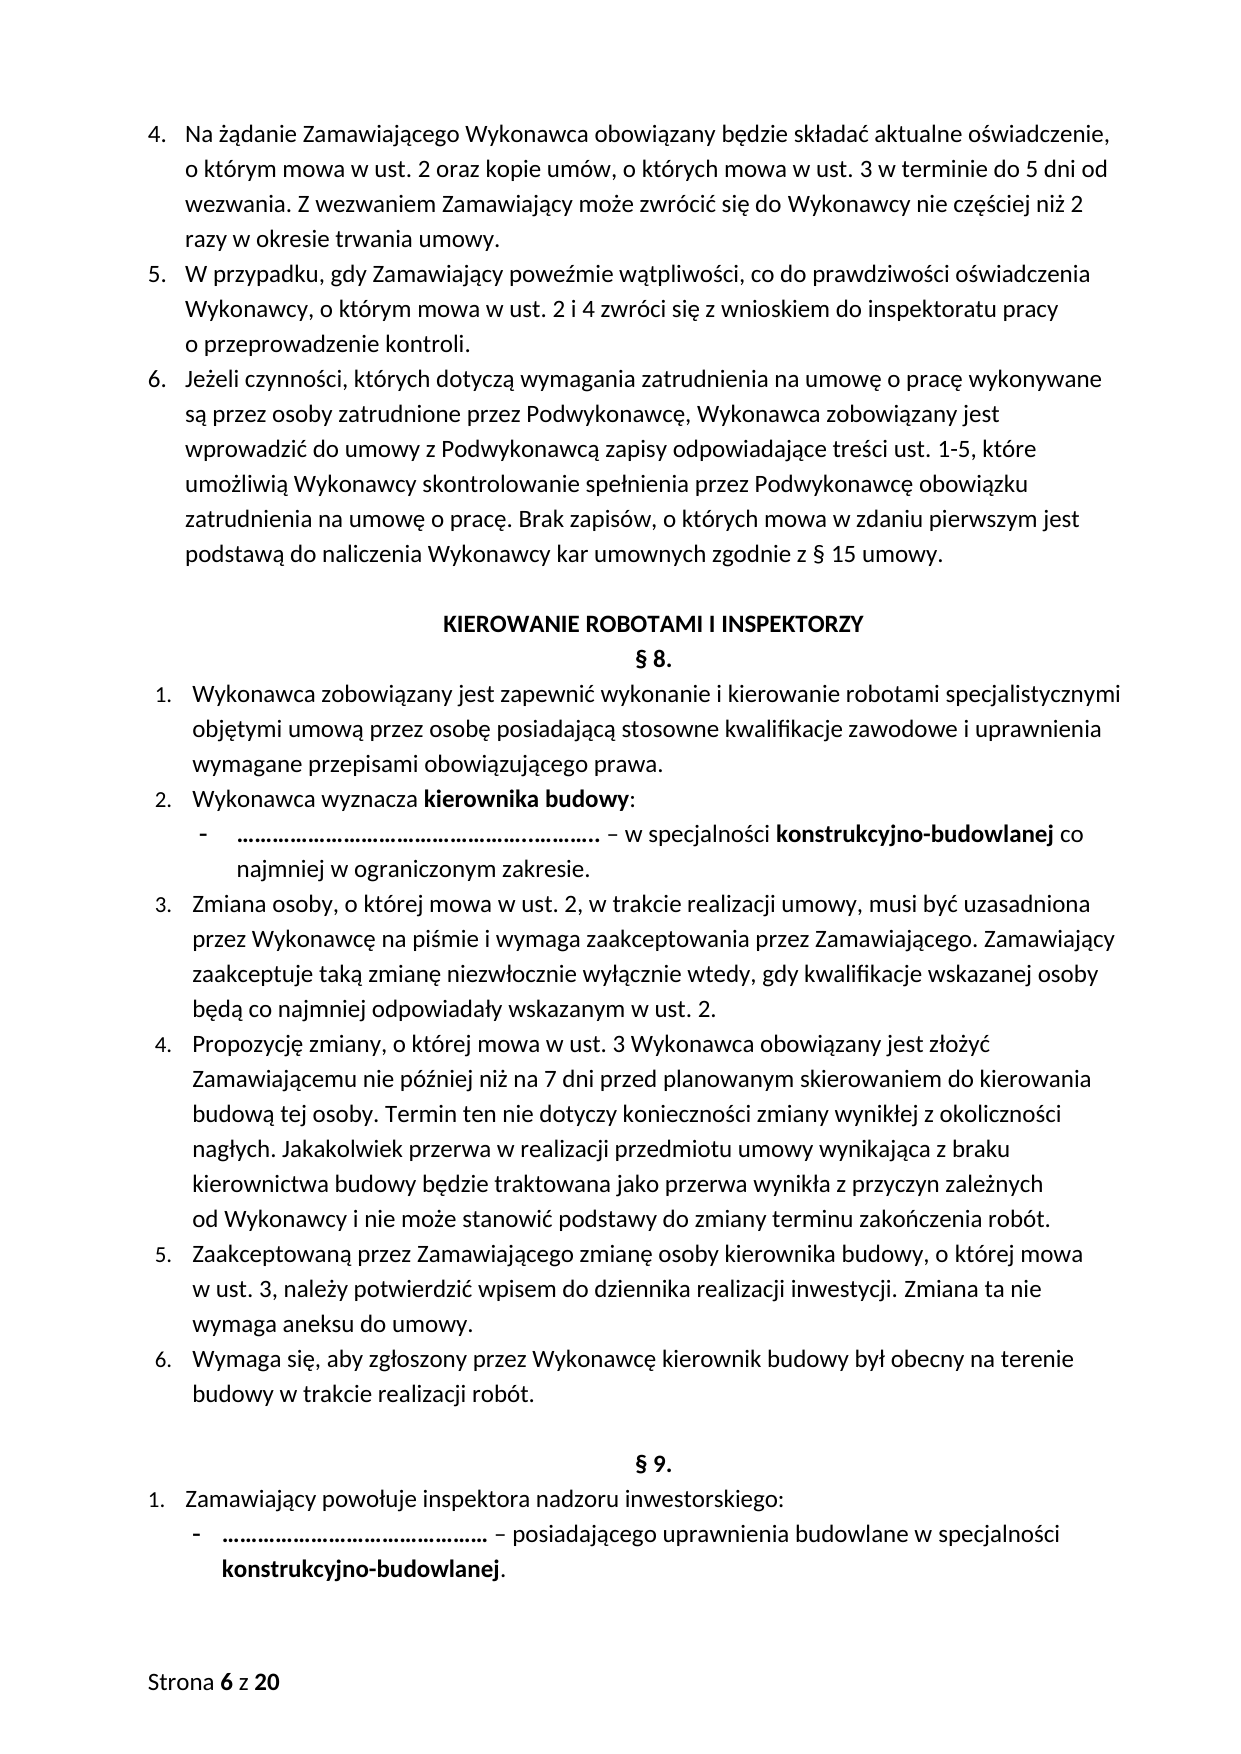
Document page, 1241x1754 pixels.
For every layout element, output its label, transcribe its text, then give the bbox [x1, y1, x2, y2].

list Wykonawca wyznacza kierownika budowy: [154, 783, 1122, 814]
list ……………………………………… – posiadającego uprawnienia budowlane w specjalności konstrukcyjno-budowlanej. [192, 1518, 1122, 1584]
list Wykonawca zobowiązany jest zapewnić wykonanie i kierowanie robotami specjalistycznymi objętymi umową przez osobę posiadającą stosowne kwalifikacje zawodowe i uprawnienia wymagane przepisami obowiązującego prawa. [154, 678, 1122, 779]
list Wymaga się, aby zgłoszony przez Wykonawcę kierownik budowy był obecny na terenie budowy w trakcie realizacji robót. [154, 1343, 1122, 1409]
list Na żądanie Zamawiającego Wykonawca obowiązany będzie składać aktualne oświadczenie, o którym mowa w ust. 2 oraz kopie umów, o których mowa w ust. 3 w terminie do 5 dni od wezwania. Z wezwaniem Zamawiający może zwrócić się do Wykonawcy nie częściej niż 2 razy w okresie trwania umowy. [148, 118, 1122, 254]
list …………………………………………..……….. – w specjalności konstrukcyjno-budowlanej co najmniej w ograniczonym zakresie. [199, 818, 1122, 884]
subtitle § 9. [185, 1448, 1122, 1479]
subtitle § 8. [185, 643, 1122, 674]
list Propozycję zmiany, o której mowa w ust. 3 Wykonawca obowiązany jest złożyć Zamawiającemu nie później niż na 7 dni przed planowanym skierowaniem do kierowania budową tej osoby. Termin ten nie dotyczy konieczności zmiany wynikłej z okoliczności nagłych. Jakakolwiek przerwa w realizacji przedmiotu umowy wynikająca z braku kierownictwa budowy będzie traktowana jako przerwa wynikła z przyczyn zależnych od Wykonawcy i nie może stanowić podstawy do zmiany terminu zakończenia robót. [154, 1028, 1122, 1234]
list Jeżeli czynności, których dotyczą wymagania zatrudnienia na umowę o pracę wykonywane są przez osoby zatrudnione przez Podwykonawcę, Wykonawca zobowiązany jest wprowadzić do umowy z Podwykonawcą zapisy odpowiadające treści ust. 1-5, które umożliwią Wykonawcy skontrolowanie spełnienia przez Podwykonawcę obowiązku zatrudnienia na umowę o pracę. Brak zapisów, o których mowa w zdaniu pierwszym jest podstawą do naliczenia Wykonawcy kar umownych zgodnie z § 15 umowy. [148, 363, 1122, 569]
list W przypadku, gdy Zamawiający poweźmie wątpliwości, co do prawdziwości oświadczenia Wykonawcy, o którym mowa w ust. 2 i 4 zwróci się z wnioskiem do inspektoratu pracy o przeprowadzenie kontroli. [148, 258, 1122, 359]
subtitle KIEROWANIE ROBOTAMI I INSPEKTORZY [185, 608, 1122, 639]
list Zmiana osoby, o której mowa w ust. 2, w trakcie realizacji umowy, musi być uzasadniona przez Wykonawcę na piśmie i wymaga zaakceptowania przez Zamawiającego. Zamawiający zaakceptuje taką zmianę niezwłocznie wyłącznie wtedy, gdy kwalifikacje wskazanej osoby będą co najmniej odpowiadały wskazanym w ust. 2. [154, 888, 1122, 1024]
list Zamawiający powołuje inspektora nadzoru inwestorskiego: [148, 1483, 1122, 1514]
list Zaakceptowaną przez Zamawiającego zmianę osoby kierownika budowy, o której mowa w ust. 3, należy potwierdzić wpisem do dziennika realizacji inwestycji. Zmiana ta nie wymaga aneksu do umowy. [154, 1238, 1122, 1339]
